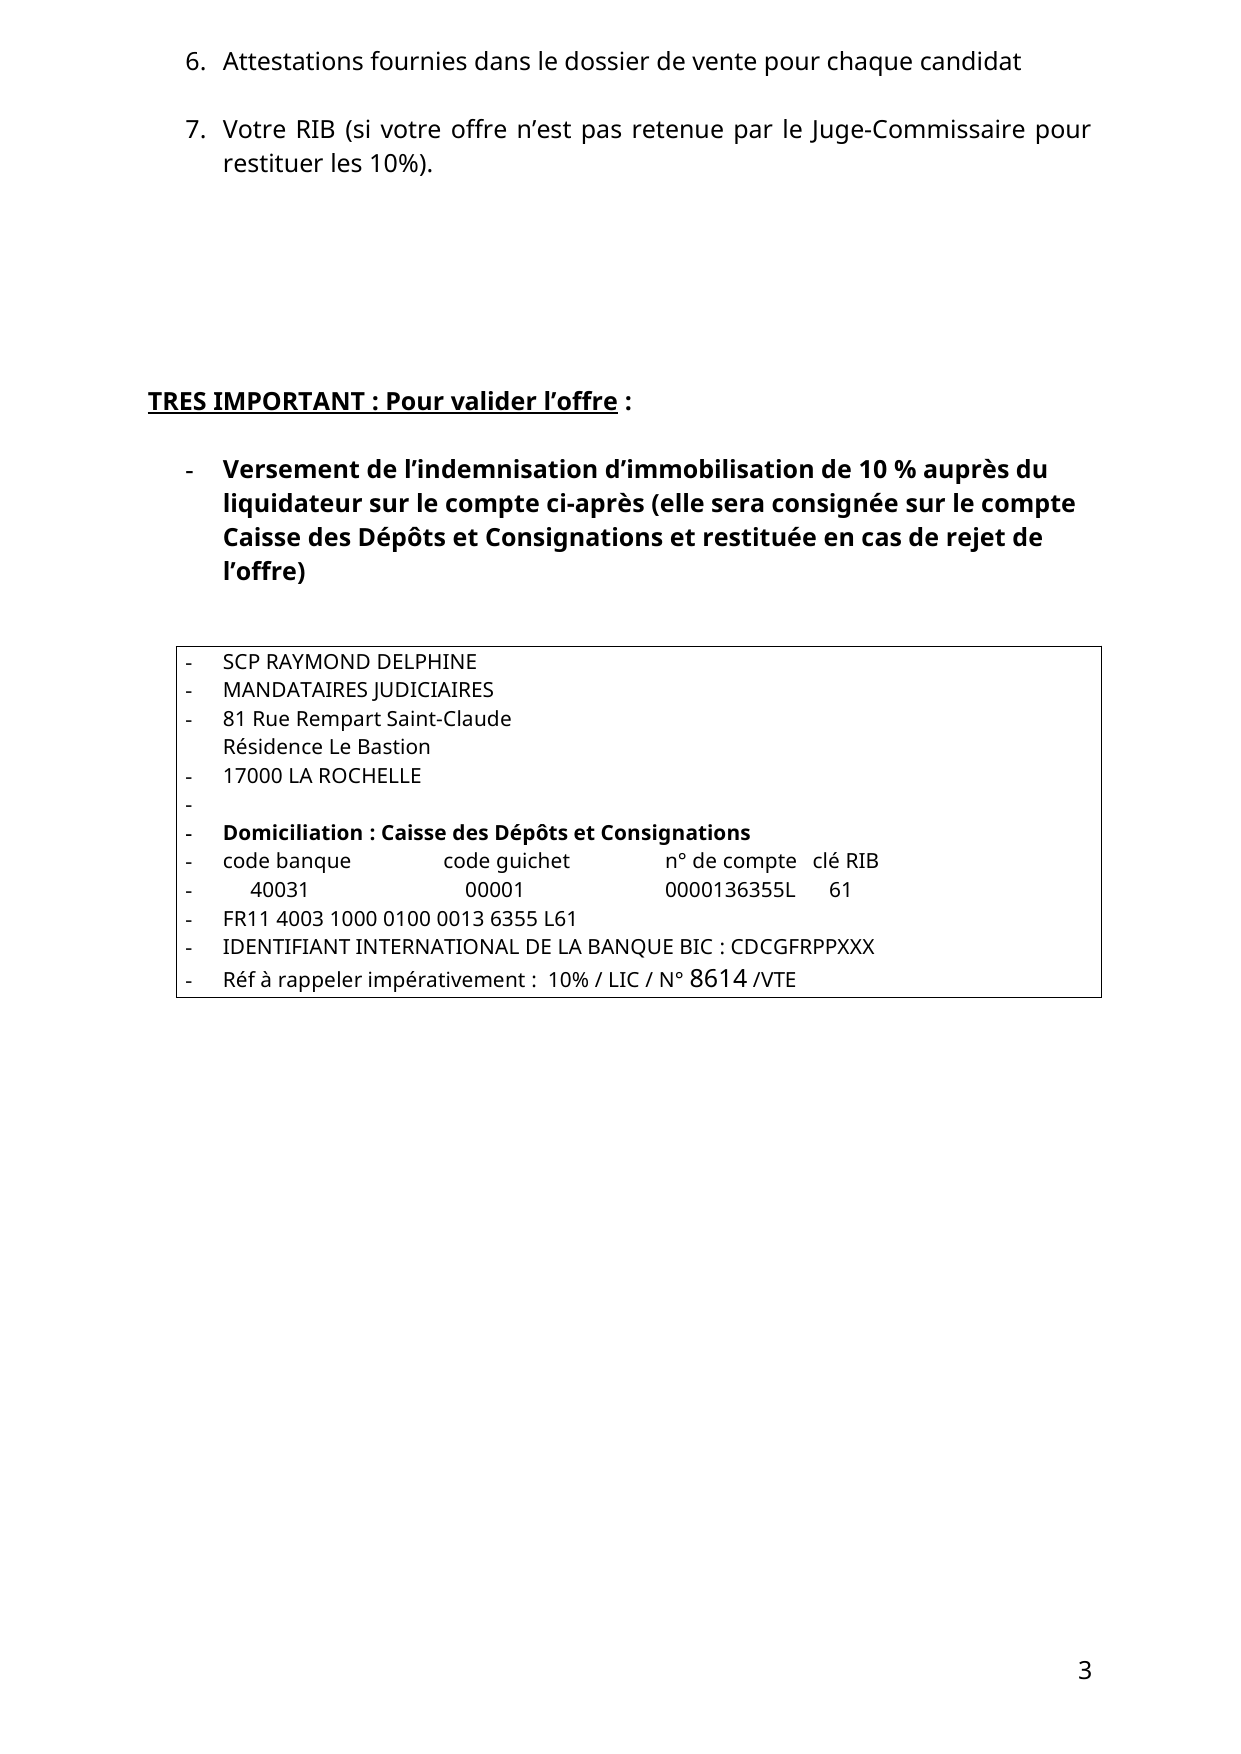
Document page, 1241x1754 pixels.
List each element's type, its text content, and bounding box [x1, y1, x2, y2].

list IDENTIFIANT INTERNATIONAL DE LA BANQUE BIC : CDCGFRPPXXX [177, 931, 1101, 959]
list Votre RIB (si votre offre n’est pas retenue par le Juge-Commissaire pour restituer les 10%). [185, 112, 1092, 180]
list FR11 4003 1000 0100 0013 6355 L61 [177, 902, 1101, 931]
list SCP RAYMOND DELPHINE [177, 647, 1101, 674]
list 40031 00001 0000136355L 61 [177, 874, 1101, 902]
list MANDATAIRES JUDICIAIRES [177, 674, 1101, 703]
list 81 Rue Rempart Saint-Claude Résidence Le Bastion [177, 703, 1101, 760]
list code banque code guichet n° de compte clé RIB [177, 845, 1101, 874]
list Versement de l’indemnisation d’immobilisation de 10 % auprès du liquidateur sur le compte ci-après (elle sera consignée sur le compte Caisse des Dépôts et Consignations et restituée en cas de rejet de l’offre) [185, 452, 1092, 588]
list Domiciliation : Caisse des Dépôts et Consignations [177, 817, 1101, 845]
text TRES IMPORTANT : Pour valider l’offre : [148, 384, 1092, 418]
list Réf à rappeler impérativement : 10% / LIC / N° 8614 /VTE [177, 959, 1101, 997]
list 17000 LA ROCHELLE [177, 760, 1101, 789]
list Attestations fournies dans le dossier de vente pour chaque candidat [185, 44, 1092, 78]
